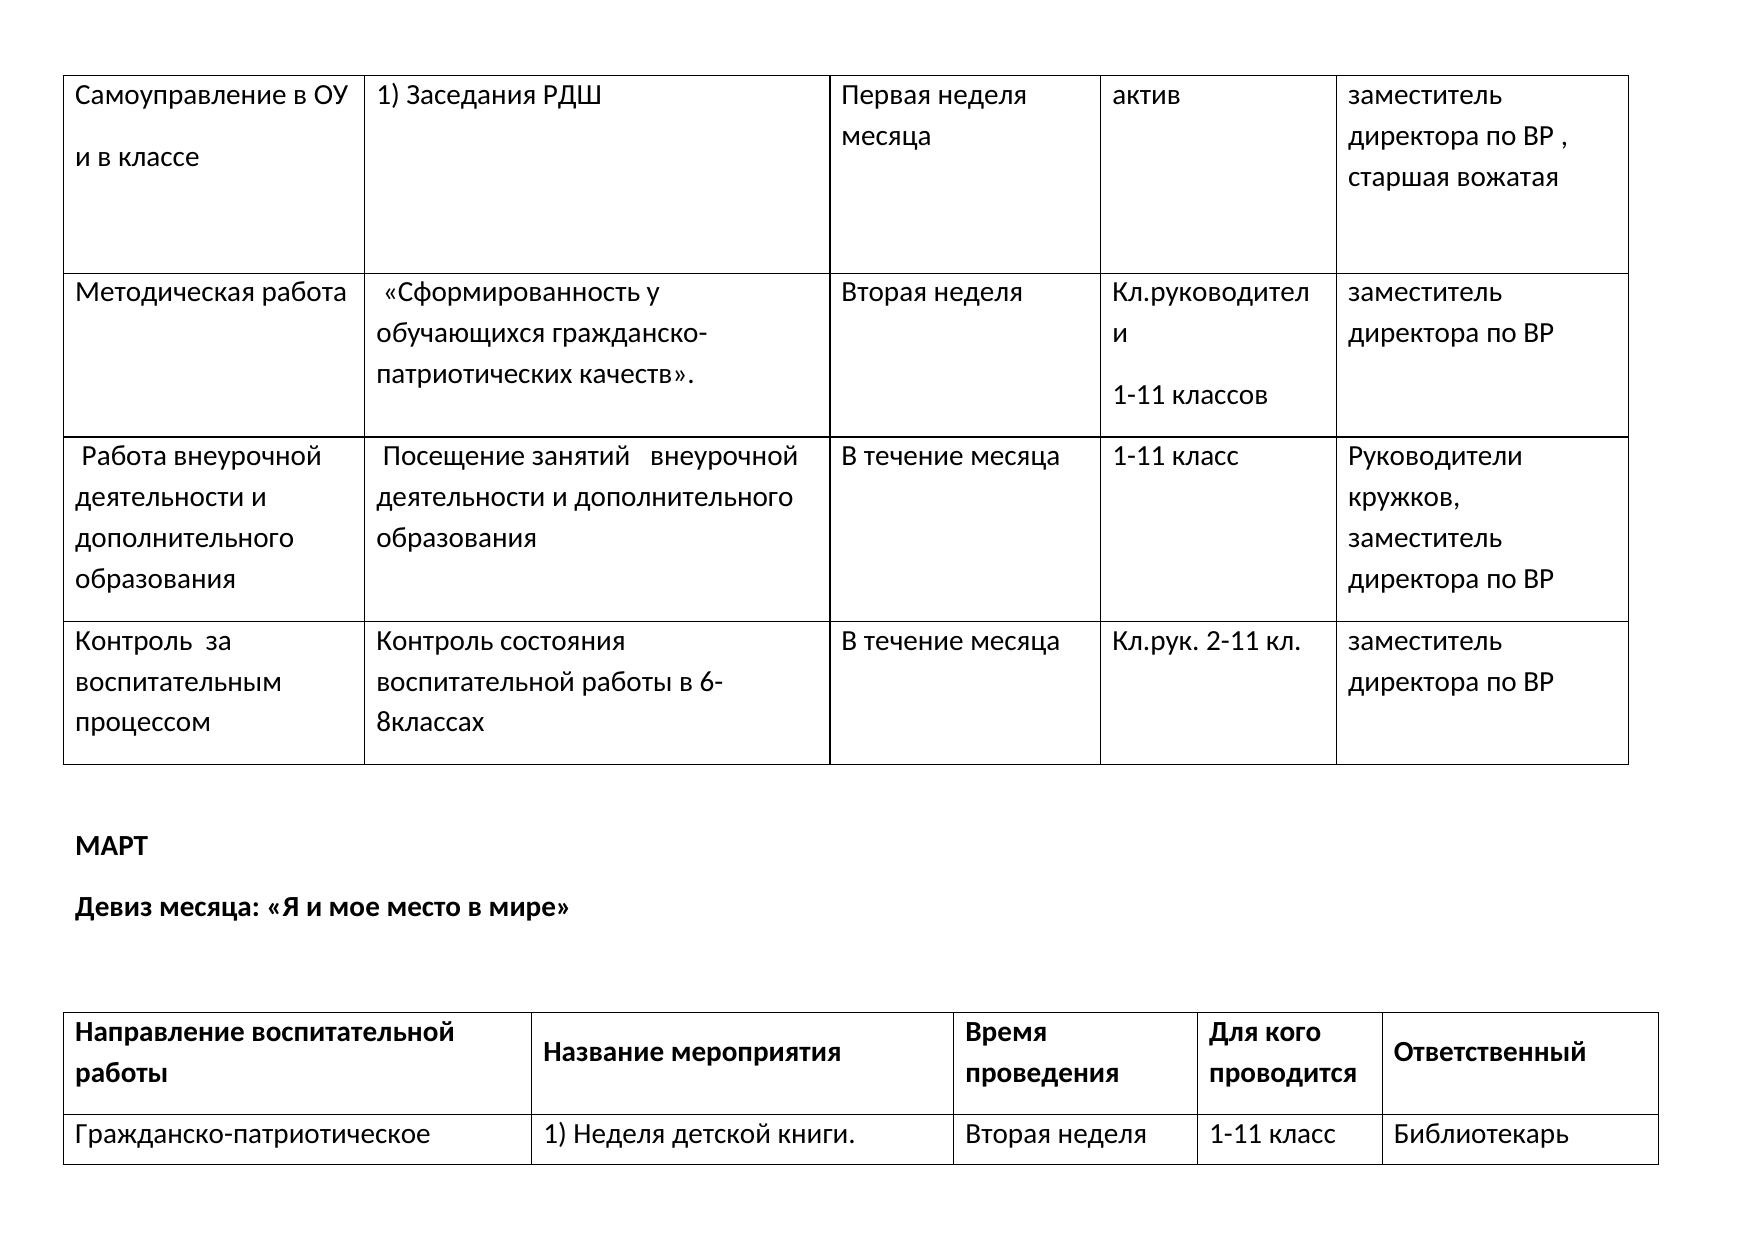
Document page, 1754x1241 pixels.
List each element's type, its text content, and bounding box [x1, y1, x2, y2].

table_header Ответственный [1383, 1013, 1658, 1114]
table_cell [954, 1115, 1197, 1164]
table_cell Посещение занятий внеурочной деятельности и дополнительного образования [365, 438, 829, 621]
table_header Время проведения [954, 1013, 1197, 1114]
table_cell 1-11 класс [1101, 438, 1336, 621]
table_cell Кл.руководители 1-11 классов [1101, 274, 1336, 436]
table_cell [1383, 1115, 1658, 1164]
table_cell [532, 1115, 953, 1164]
table_cell Методическая работа [64, 274, 364, 436]
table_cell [64, 1115, 531, 1164]
table_cell В течение месяца [831, 622, 1100, 764]
table_cell Вторая неделя [831, 274, 1100, 436]
table_cell заместитель директора по ВР [1337, 622, 1628, 764]
table_cell 1) Заседания РДШ [365, 76, 829, 272]
table_cell актив [1101, 76, 1336, 272]
table_cell В течение месяца [831, 438, 1100, 621]
text Девиз месяца: «Я и мое место в мире» [75, 888, 1679, 924]
table_cell Работа внеурочной деятельности и дополнительного образования [64, 438, 364, 621]
table_cell заместитель директора по ВР , старшая вожатая [1337, 76, 1628, 272]
table_cell Кл.рук. 2-11 кл. [1101, 622, 1336, 764]
table_cell Первая неделя месяца [831, 76, 1100, 272]
text МАРТ [75, 827, 1679, 862]
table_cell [1198, 1115, 1382, 1164]
table_cell Руководители кружков, заместитель директора по ВР [1337, 438, 1628, 621]
table_header Направление воспитательной работы [64, 1013, 531, 1114]
table_header Название мероприятия [532, 1013, 953, 1114]
table_cell Самоуправление в ОУ и в классе [64, 76, 364, 272]
table_cell Контроль за воспитательным процессом [64, 622, 364, 764]
table_cell «Сформированность у обучающихся гражданско-патриотических качеств». [365, 274, 829, 436]
table_header Для кого проводится [1198, 1013, 1382, 1114]
table_cell Контроль состояния воспитательной работы в 6- 8классах [365, 622, 829, 764]
table_cell заместитель директора по ВР [1337, 274, 1628, 436]
